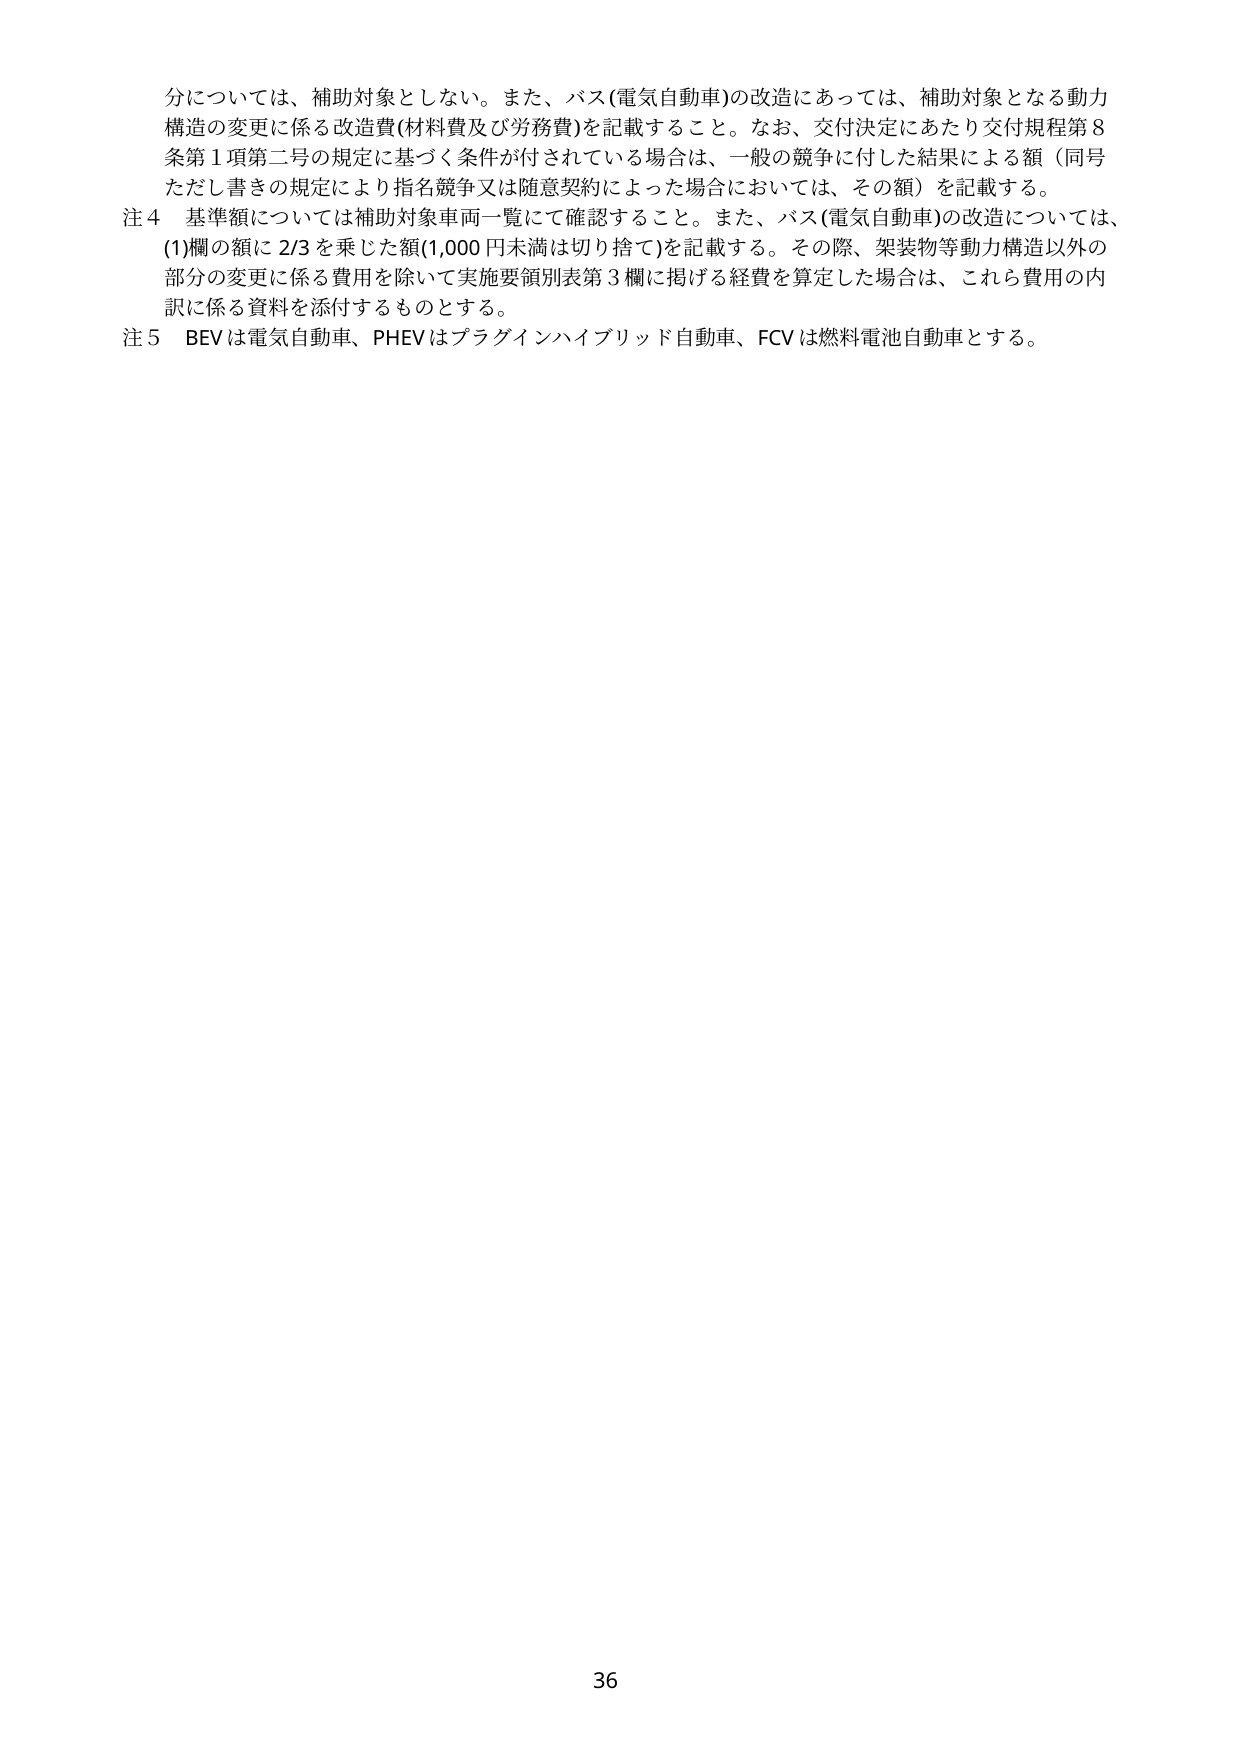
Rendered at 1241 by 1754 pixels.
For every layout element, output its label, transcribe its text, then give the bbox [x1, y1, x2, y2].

text 注４ 基準額については補助対象車両一覧にて確認すること。また、バス(電気自動車)の改造については、(1)欄の額に2/3を乗じた額(1,000円未満は切り捨て)を記載する。その際、架装物等動力構造以外の部分の変更に係る費用を除いて実施要領別表第３欄に掲げる経費を算定した場合は、これら費用の内訳に係る資料を添付するものとする。 [122, 202, 1110, 322]
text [122, 82, 1110, 202]
text 注５ BEVは電気自動車、PHEVはプラグインハイブリッド自動車、FCVは燃料電池自動車とする。 [122, 322, 1110, 352]
